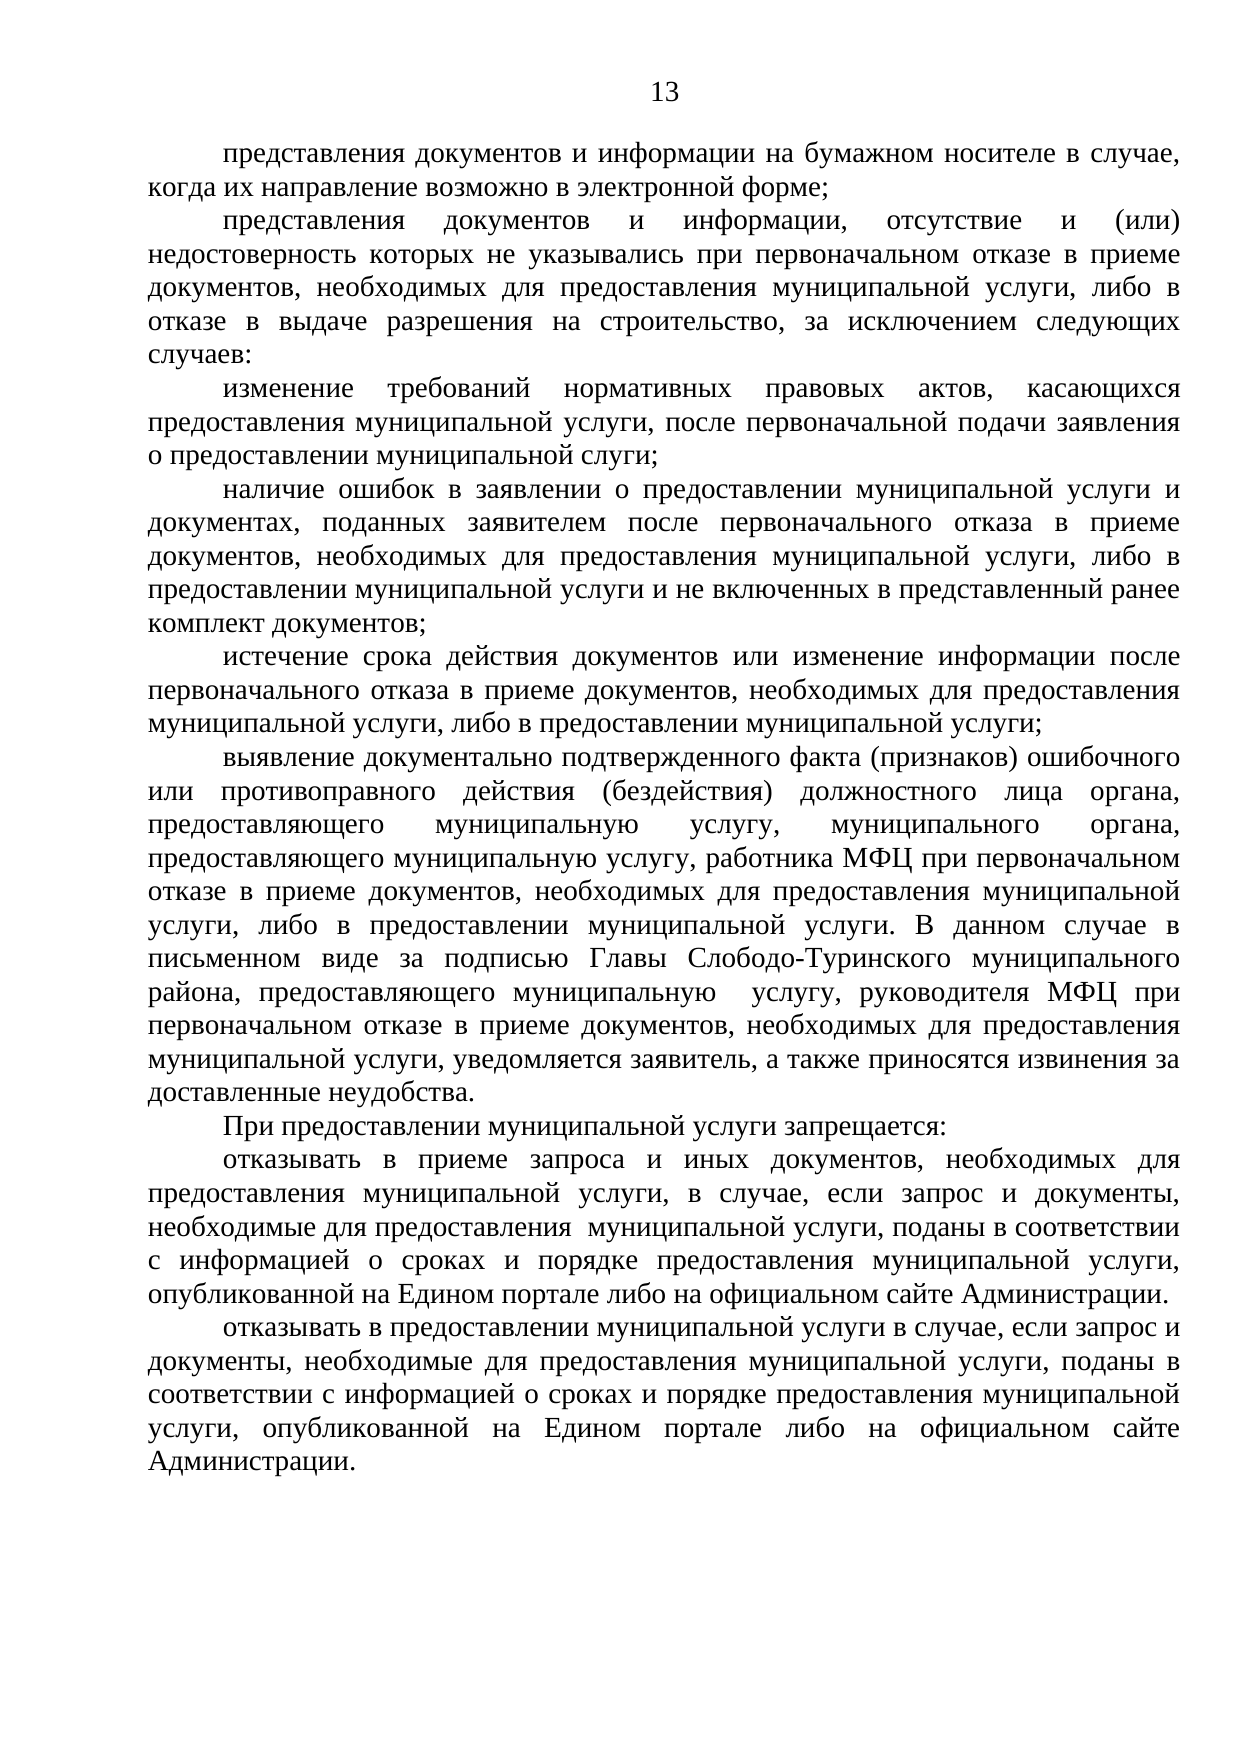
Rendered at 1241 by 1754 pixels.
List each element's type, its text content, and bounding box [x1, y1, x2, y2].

text представления документов и информации на бумажном носителе в случае, когда их направление возможно в электронной форме; [148, 135, 1181, 202]
text представления документов и информации, отсутствие и (или) недостоверность которых не указывались при первоначальном отказе в приеме документов, необходимых для предоставления муниципальной услуги, либо в отказе в выдаче разрешения на строительство, за исключением следующих случаев: [148, 202, 1181, 370]
text истечение срока действия документов или изменение информации после первоначального отказа в приеме документов, необходимых для предоставления муниципальной услуги, либо в предоставлении муниципальной услуги; [148, 638, 1181, 739]
text выявление документально подтвержденного факта (признаков) ошибочного или противоправного действия (бездействия) должностного лица органа, предоставляющего муниципальную услугу, муниципального органа, предоставляющего муниципальную услугу, работника МФЦ при первоначальном отказе в приеме документов, необходимых для предоставления муниципальной услуги, либо в предоставлении муниципальной услуги. В данном случае в письменном виде за подписью Главы Слободо-Туринского муниципального района, предоставляющего муниципальную услугу, руководителя МФЦ при первоначальном отказе в приеме документов, необходимых для предоставления муниципальной услуги, уведомляется заявитель, а также приносятся извинения за доставленные неудобства. [148, 739, 1181, 1108]
text При предоставлении муниципальной услуги запрещается: [148, 1108, 1181, 1142]
text изменение требований нормативных правовых актов, касающихся предоставления муниципальной услуги, после первоначальной подачи заявления о предоставлении муниципальной слуги; [148, 370, 1181, 471]
text наличие ошибок в заявлении о предоставлении муниципальной услуги и документах, поданных заявителем после первоначального отказа в приеме документов, необходимых для предоставления муниципальной услуги, либо в предоставлении муниципальной услуги и не включенных в представленный ранее комплект документов; [148, 471, 1181, 638]
text отказывать в приеме запроса и иных документов, необходимых для предоставления муниципальной услуги, в случае, если запрос и документы, необходимые для предоставления муниципальной услуги, поданы в соответствии с информацией о сроках и порядке предоставления муниципальной услуги, опубликованной на Едином портале либо на официальном сайте Администрации. [148, 1142, 1181, 1309]
text отказывать в предоставлении муниципальной услуги в случае, если запрос и документы, необходимые для предоставления муниципальной услуги, поданы в соответствии с информацией о сроках и порядке предоставления муниципальной услуги, опубликованной на Едином портале либо на официальном сайте Администрации. [148, 1309, 1181, 1477]
